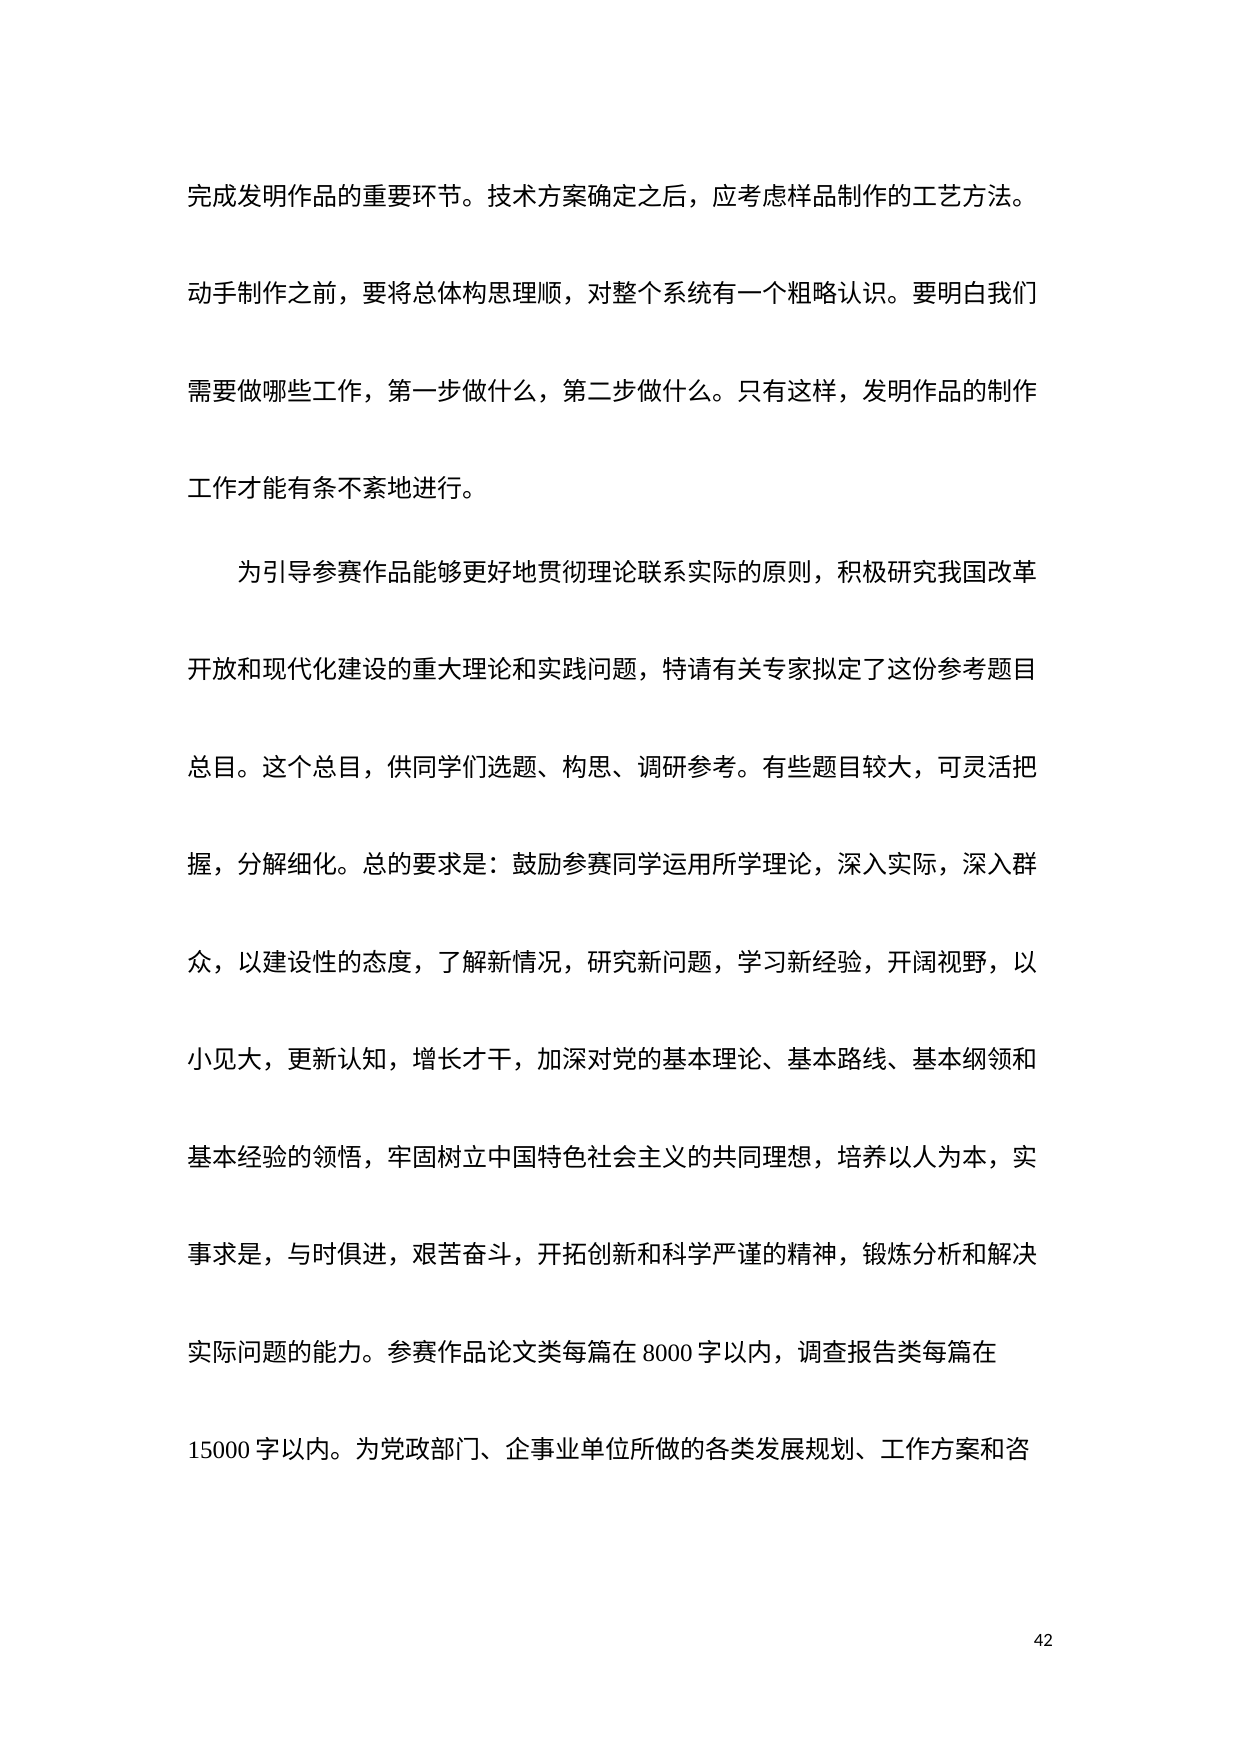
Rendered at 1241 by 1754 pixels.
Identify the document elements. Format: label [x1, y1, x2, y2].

text [187, 162, 1053, 519]
text [187, 538, 1053, 1480]
